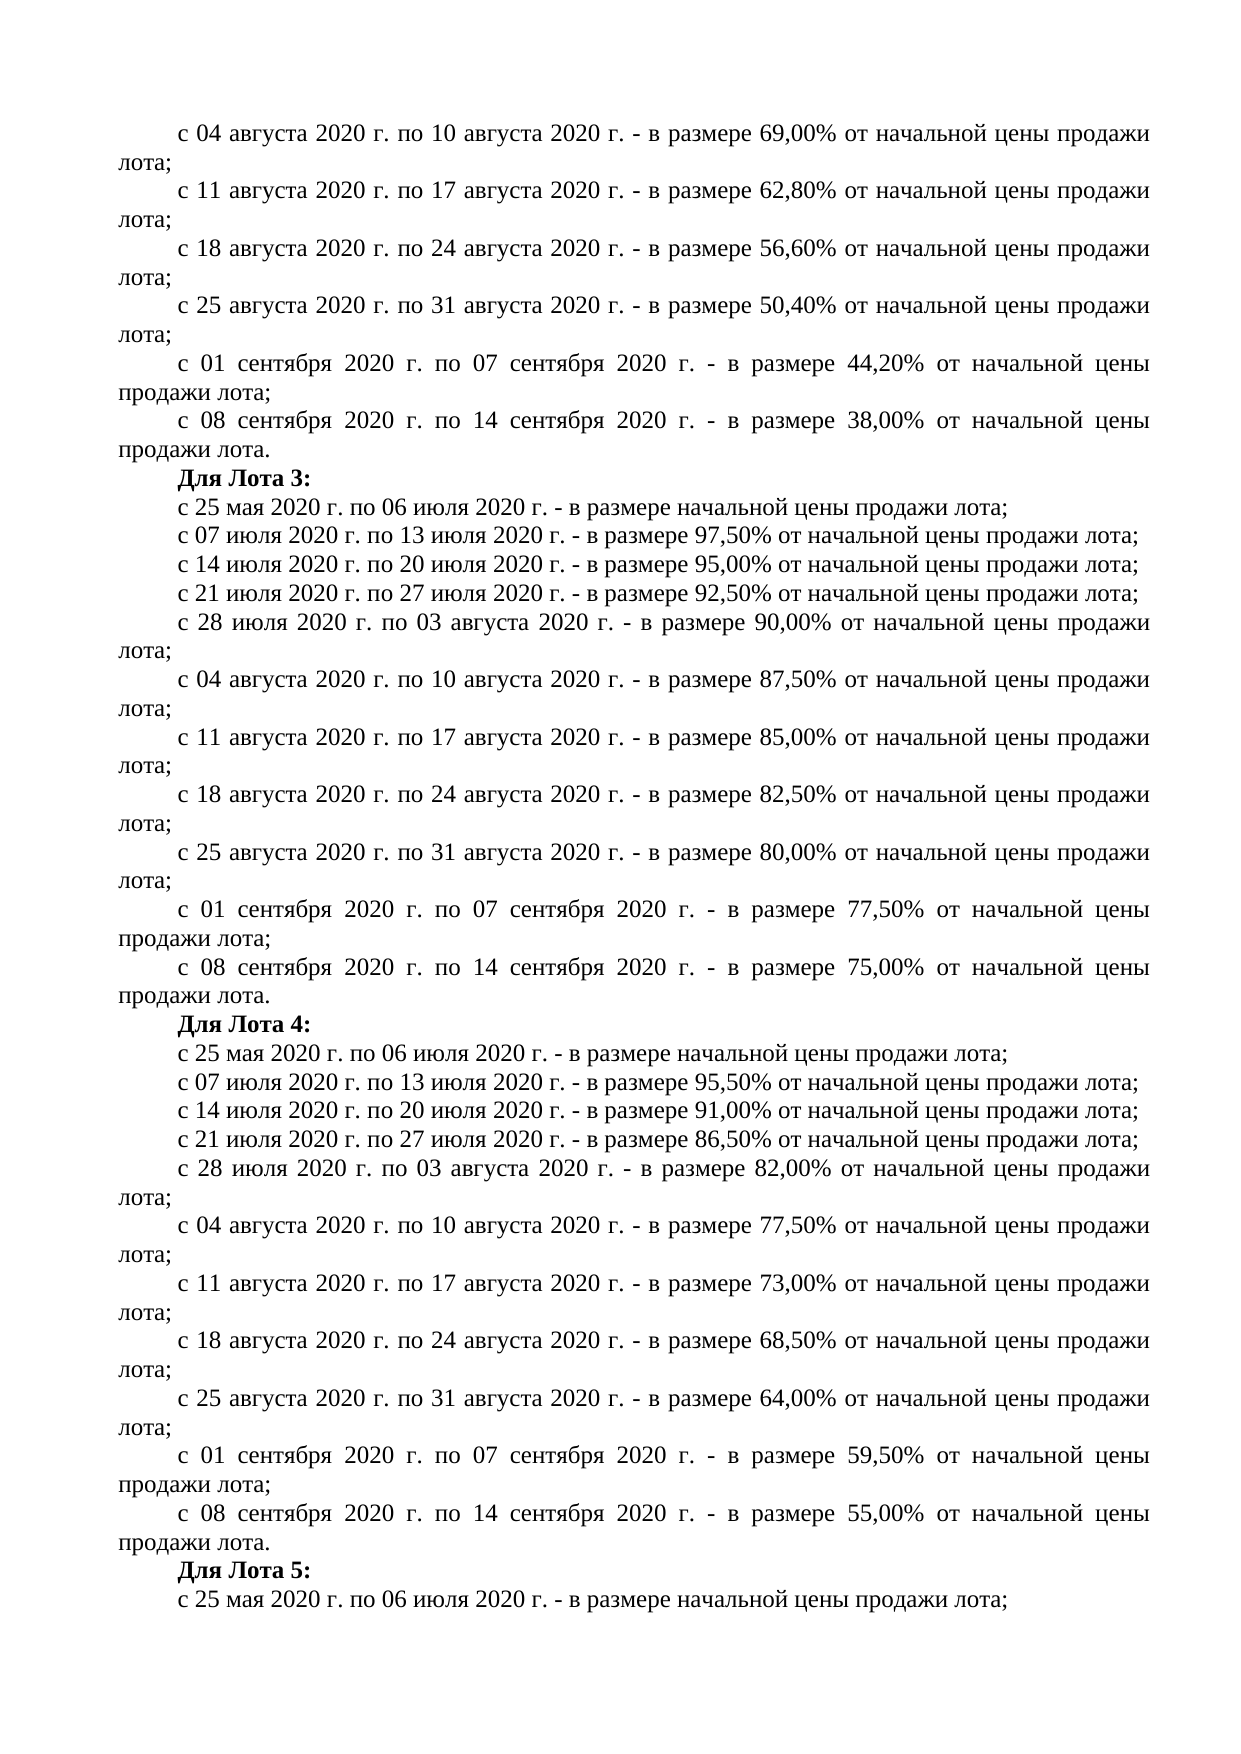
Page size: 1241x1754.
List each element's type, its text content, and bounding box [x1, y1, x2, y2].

text с 18 августа 2020 г. по 24 августа 2020 г. - в размере 82,50% от начальной цены продажи лота; [118, 779, 1151, 837]
text с 21 июля 2020 г. по 27 июля 2020 г. - в размере 92,50% от начальной цены продажи лота; [118, 578, 1151, 607]
text с 08 сентября 2020 г. по 14 сентября 2020 г. - в размере 55,00% от начальной цены продажи лота. [118, 1498, 1151, 1556]
text с 04 августа 2020 г. по 10 августа 2020 г. - в размере 69,00% от начальной цены продажи лота; [118, 118, 1151, 176]
text с 11 августа 2020 г. по 17 августа 2020 г. - в размере 85,00% от начальной цены продажи лота; [118, 722, 1151, 779]
text с 04 августа 2020 г. по 10 августа 2020 г. - в размере 77,50% от начальной цены продажи лота; [118, 1211, 1151, 1268]
text с 11 августа 2020 г. по 17 августа 2020 г. - в размере 62,80% от начальной цены продажи лота; [118, 176, 1151, 233]
text с 18 августа 2020 г. по 24 августа 2020 г. - в размере 56,60% от начальной цены продажи лота; [118, 233, 1151, 291]
text с 11 августа 2020 г. по 17 августа 2020 г. - в размере 73,00% от начальной цены продажи лота; [118, 1268, 1151, 1326]
text с 28 июля 2020 г. по 03 августа 2020 г. - в размере 90,00% от начальной цены продажи лота; [118, 607, 1151, 664]
text Для Лота 3: [118, 463, 1151, 492]
text с 25 мая 2020 г. по 06 июля 2020 г. - в размере начальной цены продажи лота; [118, 1584, 1151, 1613]
text с 25 августа 2020 г. по 31 августа 2020 г. - в размере 50,40% от начальной цены продажи лота; [118, 291, 1151, 348]
text с 25 августа 2020 г. по 31 августа 2020 г. - в размере 80,00% от начальной цены продажи лота; [118, 837, 1151, 894]
text с 25 мая 2020 г. по 06 июля 2020 г. - в размере начальной цены продажи лота; [118, 1038, 1151, 1067]
text с 21 июля 2020 г. по 27 июля 2020 г. - в размере 86,50% от начальной цены продажи лота; [118, 1124, 1151, 1153]
text с 18 августа 2020 г. по 24 августа 2020 г. - в размере 68,50% от начальной цены продажи лота; [118, 1326, 1151, 1383]
text с 14 июля 2020 г. по 20 июля 2020 г. - в размере 95,00% от начальной цены продажи лота; [118, 549, 1151, 578]
text с 01 сентября 2020 г. по 07 сентября 2020 г. - в размере 44,20% от начальной цены продажи лота; [118, 348, 1151, 406]
text с 07 июля 2020 г. по 13 июля 2020 г. - в размере 97,50% от начальной цены продажи лота; [118, 521, 1151, 549]
text Для Лота 5: [118, 1556, 1151, 1584]
text с 14 июля 2020 г. по 20 июля 2020 г. - в размере 91,00% от начальной цены продажи лота; [118, 1096, 1151, 1124]
text с 07 июля 2020 г. по 13 июля 2020 г. - в размере 95,50% от начальной цены продажи лота; [118, 1067, 1151, 1096]
text с 08 сентября 2020 г. по 14 сентября 2020 г. - в размере 75,00% от начальной цены продажи лота. [118, 952, 1151, 1009]
text с 01 сентября 2020 г. по 07 сентября 2020 г. - в размере 77,50% от начальной цены продажи лота; [118, 894, 1151, 952]
text с 25 августа 2020 г. по 31 августа 2020 г. - в размере 64,00% от начальной цены продажи лота; [118, 1383, 1151, 1441]
text с 01 сентября 2020 г. по 07 сентября 2020 г. - в размере 59,50% от начальной цены продажи лота; [118, 1441, 1151, 1498]
text с 04 августа 2020 г. по 10 августа 2020 г. - в размере 87,50% от начальной цены продажи лота; [118, 664, 1151, 722]
text Для Лота 4: [118, 1009, 1151, 1038]
text с 28 июля 2020 г. по 03 августа 2020 г. - в размере 82,00% от начальной цены продажи лота; [118, 1153, 1151, 1211]
text с 25 мая 2020 г. по 06 июля 2020 г. - в размере начальной цены продажи лота; [118, 492, 1151, 521]
text с 08 сентября 2020 г. по 14 сентября 2020 г. - в размере 38,00% от начальной цены продажи лота. [118, 406, 1151, 463]
